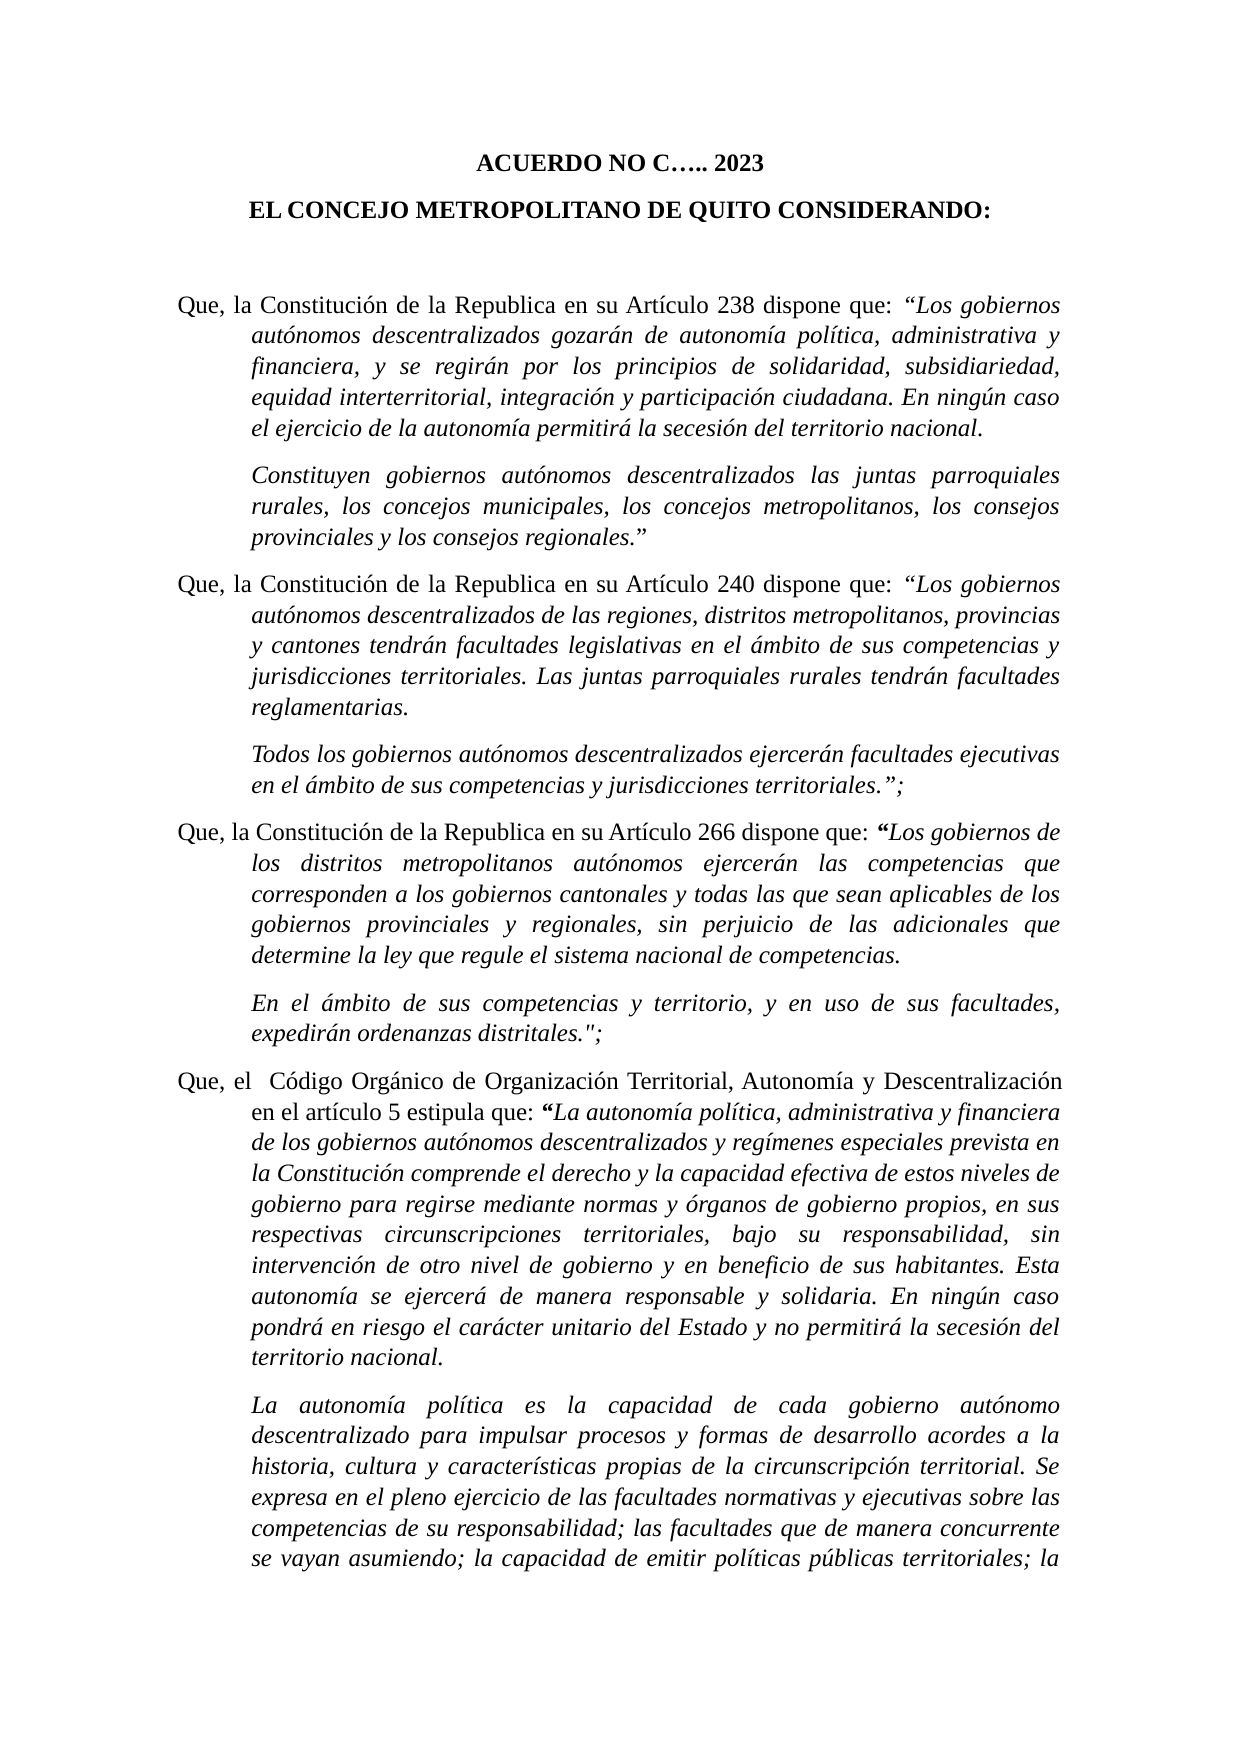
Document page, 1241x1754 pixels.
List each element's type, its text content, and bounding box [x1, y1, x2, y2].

text Que, el Código Orgánico de Organización Territorial, Autonomía y Descentralización en el artículo 5 estipula que: “La autonomía política, administrativa y financiera de los gobiernos autónomos descentralizados y regímenes especiales prevista en la Constitución comprende el derecho y la capacidad efectiva de estos niveles de gobierno para regirse mediante normas y órganos de gobierno propios, en sus respectivas circunscripciones territoriales, bajo su responsabilidad, sin intervención de otro nivel de gobierno y en beneficio de sus habitantes. Esta autonomía se ejercerá de manera responsable y solidaria. En ningún caso pondrá en riesgo el carácter unitario del Estado y no permitirá la secesión del territorio nacional. [177, 1066, 1063, 1371]
text En el ámbito de sus competencias y territorio, y en uso de sus facultades, expedirán ordenanzas distritales."; [251, 988, 1063, 1047]
text Que, la Constitución de la Republica en su Artículo 266 dispone que: “Los gobiernos de los distritos metropolitanos autónomos ejercerán las competencias que corresponden a los gobiernos cantonales y todas las que sean aplicables de los gobiernos provinciales y regionales, sin perjuicio de las adicionales que determine la ley que regule el sistema nacional de competencias. [177, 817, 1063, 969]
text ACUERDO NO C….. 2023 [177, 148, 1063, 176]
text Todos los gobiernos autónomos descentralizados ejercerán facultades ejecutivas en el ámbito de sus competencias y jurisdicciones territoriales.”; [251, 739, 1063, 799]
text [251, 1390, 1063, 1572]
text Constituyen gobiernos autónomos descentralizados las juntas parroquiales rurales, los concejos municipales, los concejos metropolitanos, los consejos provinciales y los consejos regionales.” [251, 460, 1063, 550]
text Que, la Constitución de la Republica en su Artículo 240 dispone que: “Los gobiernos autónomos descentralizados de las regiones, distritos metropolitanos, provincias y cantones tendrán facultades legislativas en el ámbito de sus competencias y jurisdicciones territoriales. Las juntas parroquiales rurales tendrán facultades reglamentarias. [177, 569, 1063, 721]
text Que, la Constitución de la Republica en su Artículo 238 dispone que: “Los gobiernos autónomos descentralizados gozarán de autonomía política, administrativa y financiera, y se regirán por los principios de solidaridad, subsidiariedad, equidad interterritorial, integración y participación ciudadana. En ningún caso el ejercicio de la autonomía permitirá la secesión del territorio nacional. [177, 290, 1063, 441]
text EL CONCEJO METROPOLITANO DE QUITO CONSIDERANDO: [177, 195, 1063, 224]
